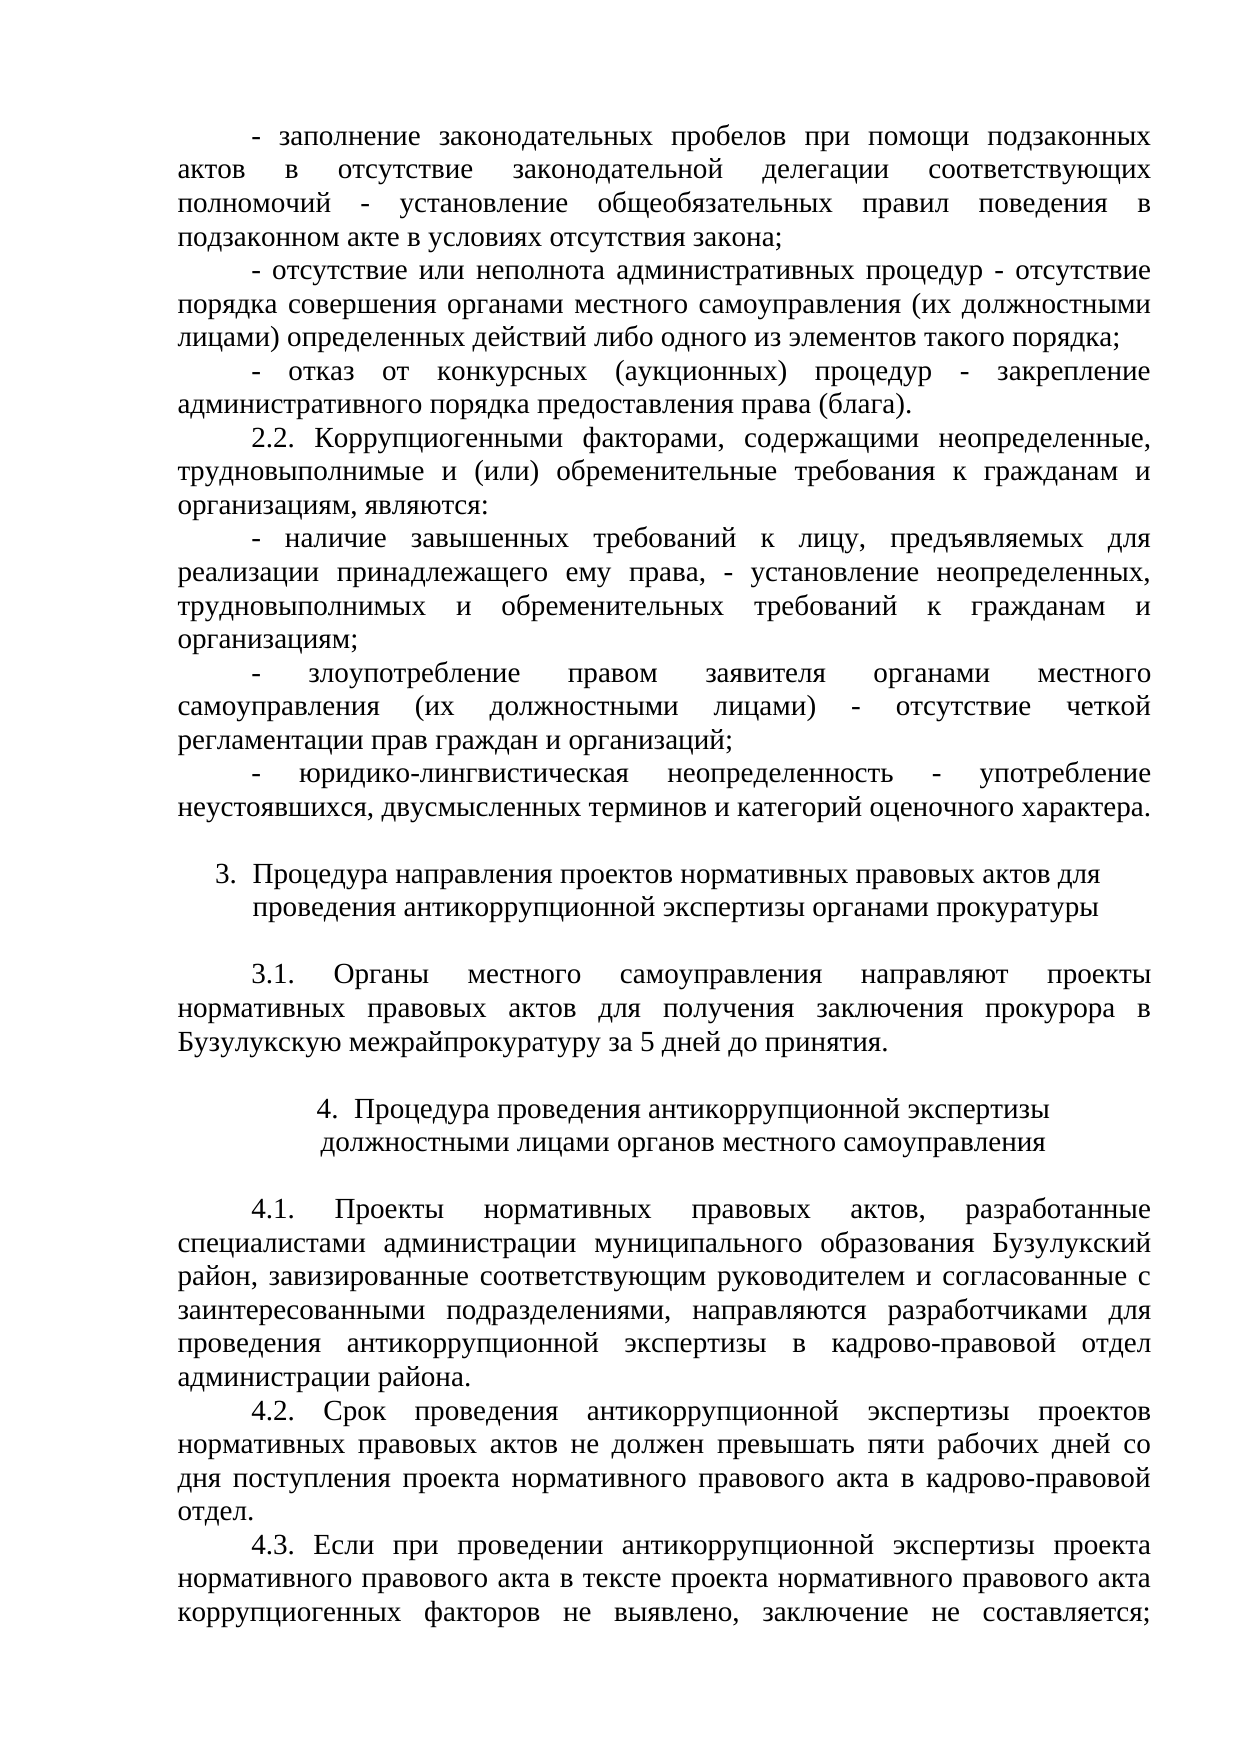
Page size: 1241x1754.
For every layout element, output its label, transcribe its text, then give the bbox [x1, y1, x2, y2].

text 2.2. Коррупциогенными факторами, содержащими неопределенные, трудновыполнимые и (или) обременительные требования к гражданам и организациям, являются: [177, 420, 1152, 521]
text - юридико-лингвистическая неопределенность - употребление неустоявшихся, двусмысленных терминов и категорий оценочного характера. [177, 755, 1152, 822]
text 4.1. Проекты нормативных правовых актов, разработанные специалистами администрации муниципального образования Бузулукский район, завизированные соответствующим руководителем и согласованные с заинтересованными подразделениями, направляются разработчиками для проведения антикоррупционной экспертизы в кадрово-правовой отдел администрации района. [177, 1191, 1152, 1393]
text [177, 1527, 1152, 1627]
list должностными лицами органов местного самоуправления [215, 1124, 1152, 1158]
text 4.2. Срок проведения антикоррупционной экспертизы проектов нормативных правовых актов не должен превышать пяти рабочих дней со дня поступления проекта нормативного правового акта в кадрово-правовой отдел. [177, 1393, 1152, 1527]
text - наличие завышенных требований к лицу, предъявляемых для реализации принадлежащего ему права, - установление неопределенных, трудновыполнимых и обременительных требований к гражданам и организациям; [177, 521, 1152, 655]
list Процедура направления проектов нормативных правовых актов для проведения антикоррупционной экспертизы органами прокуратуры [215, 856, 1152, 923]
text - злоупотребление правом заявителя органами местного самоуправления (их должностными лицами) - отсутствие четкой регламентации прав граждан и организаций; [177, 655, 1152, 755]
text 3.1. Органы местного самоуправления направляют проекты нормативных правовых актов для получения заключения прокурора в Бузулукскую межрайпрокуратуру за 5 дней до принятия. [177, 957, 1152, 1057]
text - отсутствие или неполнота административных процедур - отсутствие порядка совершения органами местного самоуправления (их должностными лицами) определенных действий либо одного из элементов такого порядка; [177, 252, 1152, 353]
text - заполнение законодательных пробелов при помощи подзаконных актов в отсутствие законодательной делегации соответствующих полномочий - установление общеобязательных правил поведения в подзаконном акте в условиях отсутствия закона; [177, 118, 1152, 252]
list Процедура проведения антикоррупционной экспертизы [215, 1091, 1152, 1124]
text - отказ от конкурсных (аукционных) процедур - закрепление административного порядка предоставления права (блага). [177, 353, 1152, 420]
